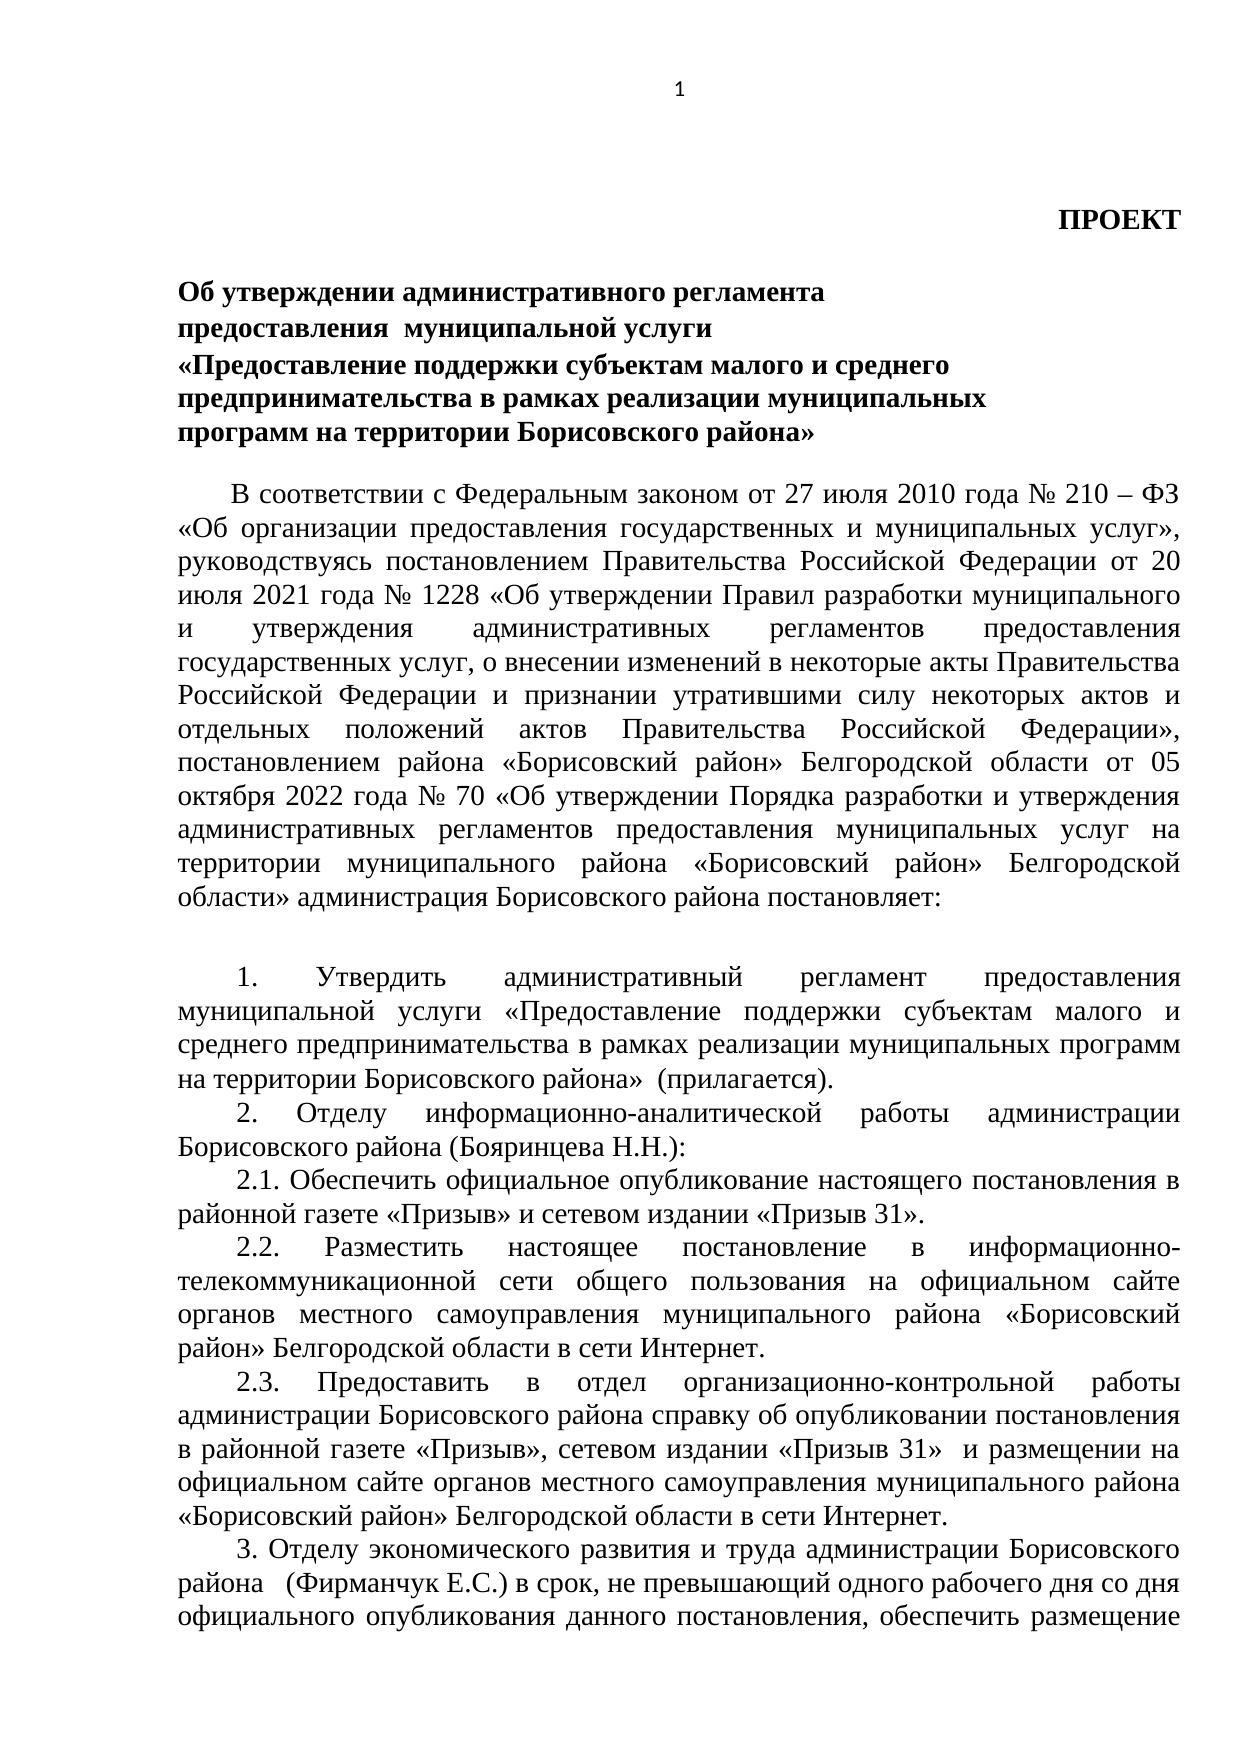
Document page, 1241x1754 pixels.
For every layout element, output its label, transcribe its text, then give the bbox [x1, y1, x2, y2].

text 2.3. Предоставить в отдел организационно-контрольной работы администрации Борисовского района справку об опубликовании постановления в районной газете «Призыв», сетевом издании «Призыв 31» и размещении на официальном сайте органов местного самоуправления муниципального района «Борисовский район» Белгородской области в сети Интернет. [177, 1364, 1181, 1531]
text «Предоставление поддержки субъектам малого и среднего предпринимательства в рамках реализации муниципальных [177, 347, 1181, 414]
subtitle В соответствии с Федеральным законом от 27 июля 2010 года № 210 – ФЗ «Об организации предоставления государственных и муниципальных услуг», руководствуясь постановлением Правительства Российской Федерации от 20 июля 2021 года № 1228 «Об утверждении Правил разработки муниципального и утверждения административных регламентов предоставления государственных услуг, о внесении изменений в некоторые акты Правительства Российской Федерации и признании утратившими силу некоторых актов и отдельных положений актов Правительства Российской Федерации», постановлением района «Борисовский район» Белгородской области от 05 октября 2022 года № 70 «Об утверждении Порядка разработки и утверждения административных регламентов предоставления муниципальных услуг на территории муниципального района «Борисовский район» Белгородской области» администрация Борисовского района постановляет: [177, 476, 1181, 912]
text Об утверждении административного регламента [177, 274, 1181, 308]
text 2.1. Обеспечить официальное опубликование настоящего постановления в районной газете «Призыв» и сетевом издании «Призыв 31». [177, 1162, 1181, 1229]
text ПРОЕКТ [177, 202, 1181, 236]
text программ на территории Борисовского района» [177, 414, 1181, 447]
text предоставления муниципальной услуги [177, 311, 1181, 344]
text 2. Отделу информационно-аналитической работы администрации Борисовского района (Бояринцева Н.Н.): [177, 1095, 1181, 1162]
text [177, 1531, 1181, 1632]
text 1. Утвердить административный регламент предоставления муниципальной услуги «Предоставление поддержки субъектам малого и среднего предпринимательства в рамках реализации муниципальных программ на территории Борисовского района» (прилагается). [177, 959, 1181, 1095]
text 2.2. Разместить настоящее постановление в информационно-телекоммуникационной сети общего пользования на официальном сайте органов местного самоуправления муниципального района «Борисовский район» Белгородской области в сети Интернет. [177, 1229, 1181, 1364]
